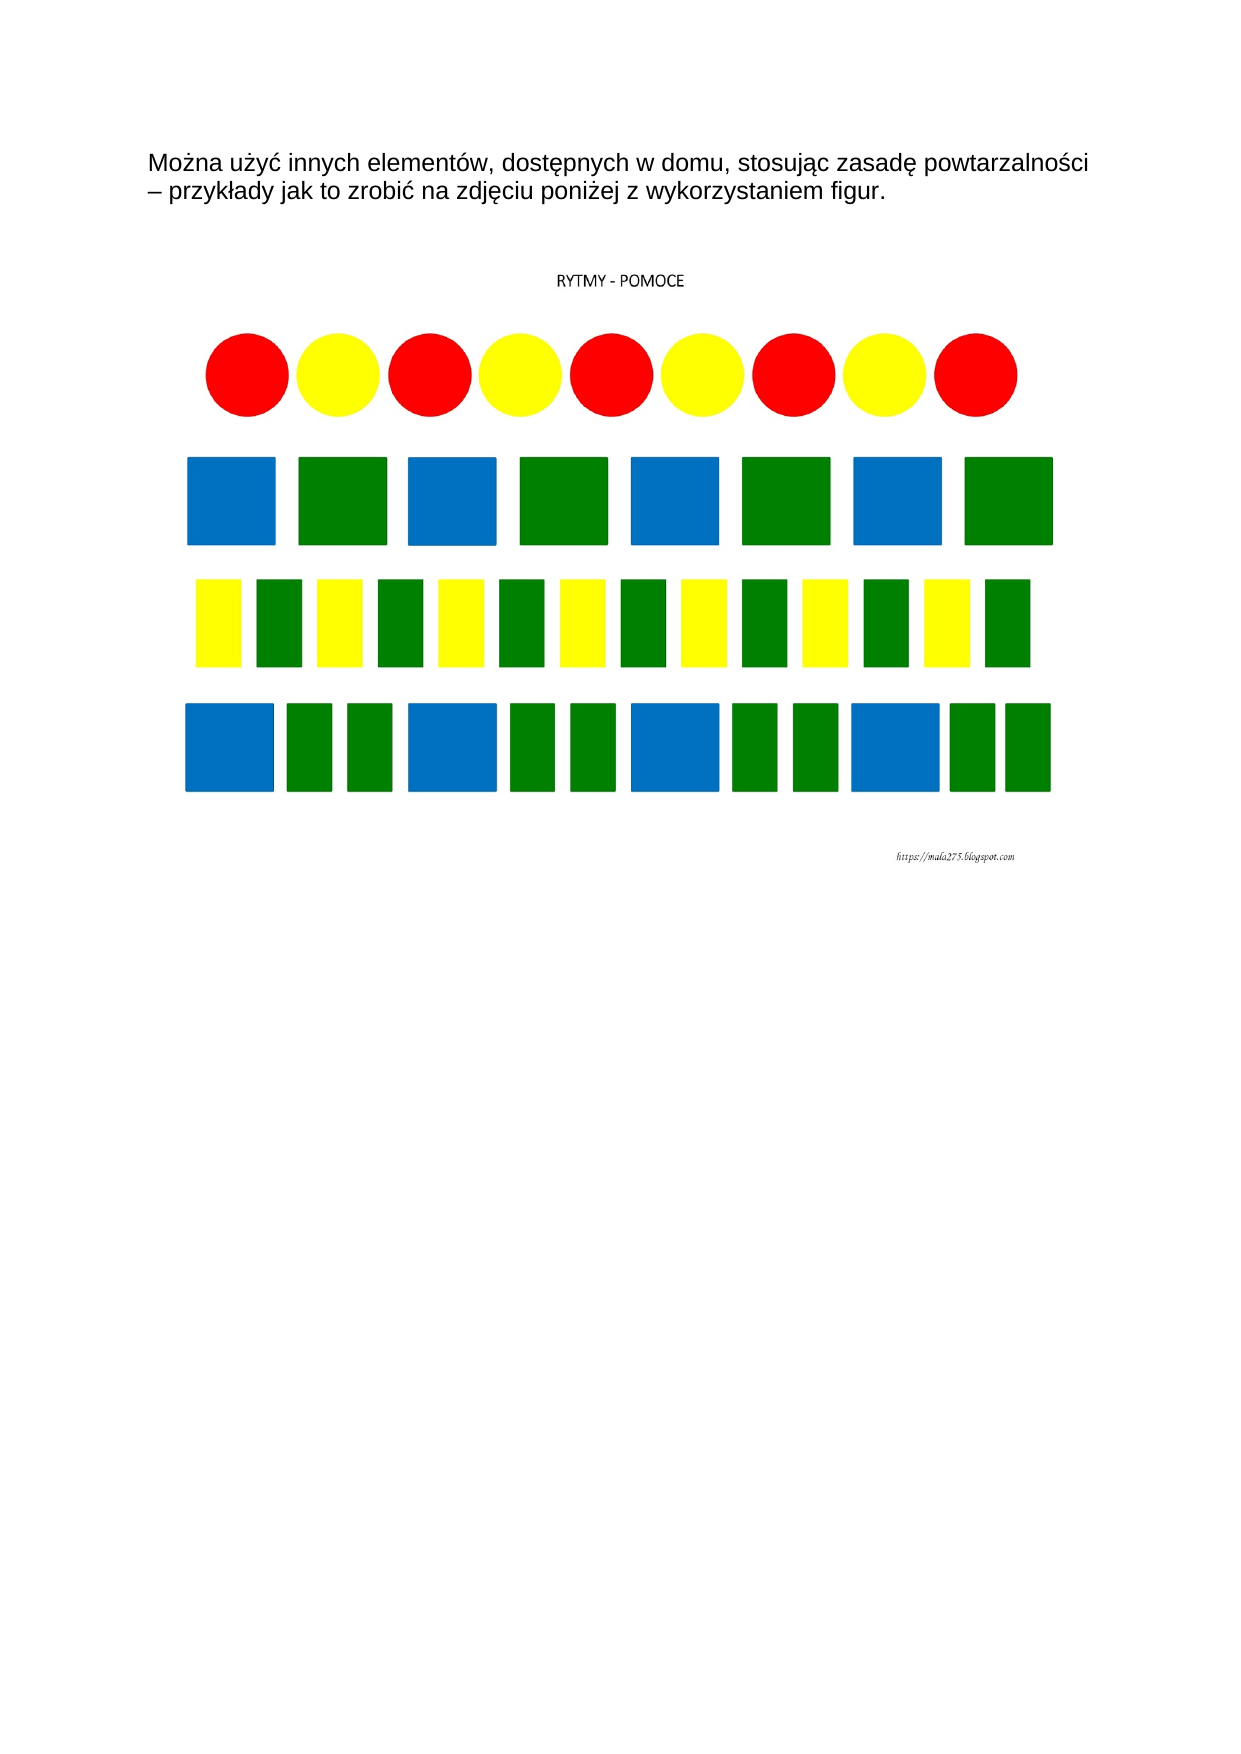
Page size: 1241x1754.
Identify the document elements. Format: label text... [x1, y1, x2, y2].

picture [147, 234, 1093, 902]
text Można użyć innych elementów, dostępnych w domu, stosując zasadę powtarzalności – przykłady jak to zrobić na zdjęciu poniżej z wykorzystaniem figur. [148, 148, 1093, 205]
